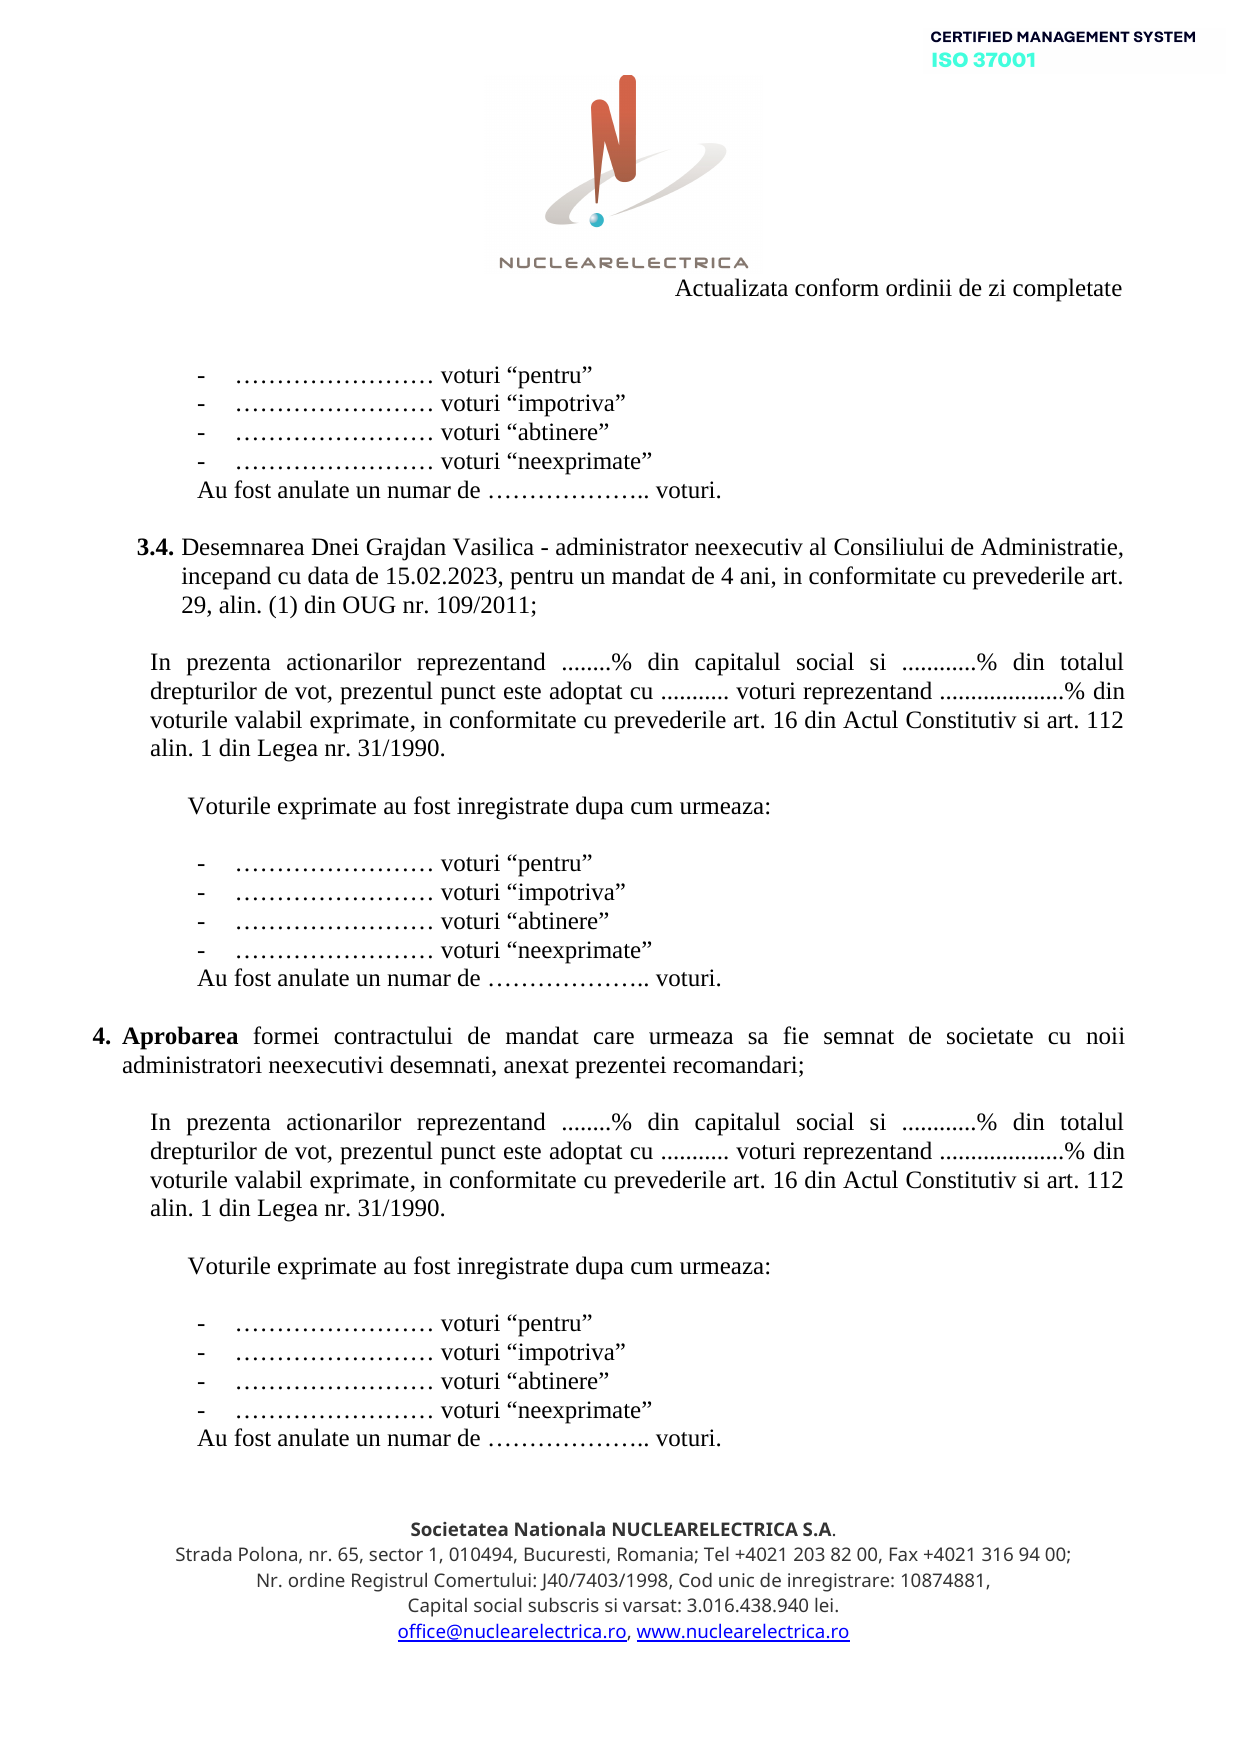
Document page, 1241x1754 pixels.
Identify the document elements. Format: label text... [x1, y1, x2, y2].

list …………………… voturi “pentru” [197, 360, 1125, 388]
list …………………… voturi “abtinere” [197, 417, 1125, 446]
list …………………… voturi “neexprimate” [197, 1395, 1125, 1423]
picture [922, 28, 1226, 74]
list Au fost anulate un numar de ……………….. voturi. [197, 1423, 1125, 1452]
list …………………… voturi “impotriva” [197, 1337, 1125, 1366]
list In prezenta actionarilor reprezentand ........% din capitalul social si ............% din totalul drepturilor de vot, prezentul punct este adoptat cu ........... voturi reprezentand ....................% din voturile valabil exprimate, in conformitate cu prevederile art. 16 din Actul Constitutiv si art. 112 alin. 1 din Legea nr. 31/1990. [150, 1107, 1125, 1222]
list Voturile exprimate au fost inregistrate dupa cum urmeaza: [150, 1251, 1125, 1280]
list Au fost anulate un numar de ……………….. voturi. [197, 475, 1125, 503]
list Au fost anulate un numar de ……………….. voturi. [197, 963, 1125, 992]
list …………………… voturi “pentru” [197, 848, 1125, 877]
list …………………… voturi “neexprimate” [197, 446, 1125, 475]
list …………………… voturi “abtinere” [197, 906, 1125, 935]
list Voturile exprimate au fost inregistrate dupa cum urmeaza: [150, 791, 1125, 820]
list Desemnarea Dnei Grajdan Vasilica - administrator neexecutiv al Consiliului de Administratie, incepand cu data de 15.02.2023, pentru un mandat de 4 ani, in conformitate cu prevederile art. 29, alin. (1) din OUG nr. 109/2011; [137, 532, 1125, 618]
list In prezenta actionarilor reprezentand ........% din capitalul social si ............% din totalul drepturilor de vot, prezentul punct este adoptat cu ........... voturi reprezentand ....................% din voturile valabil exprimate, in conformitate cu prevederile art. 16 din Actul Constitutiv si art. 112 alin. 1 din Legea nr. 31/1990. [150, 647, 1125, 762]
list …………………… voturi “impotriva” [197, 388, 1125, 417]
list …………………… voturi “impotriva” [197, 877, 1125, 906]
list …………………… voturi “neexprimate” [197, 935, 1125, 963]
list …………………… voturi “abtinere” [197, 1366, 1125, 1395]
picture [484, 75, 763, 274]
list …………………… voturi “pentru” [197, 1308, 1125, 1337]
list Aprobarea formei contractului de mandat care urmeaza sa fie semnat de societate cu noii administratori neexecutivi desemnati, anexat prezentei recomandari; [92, 1021, 1125, 1078]
